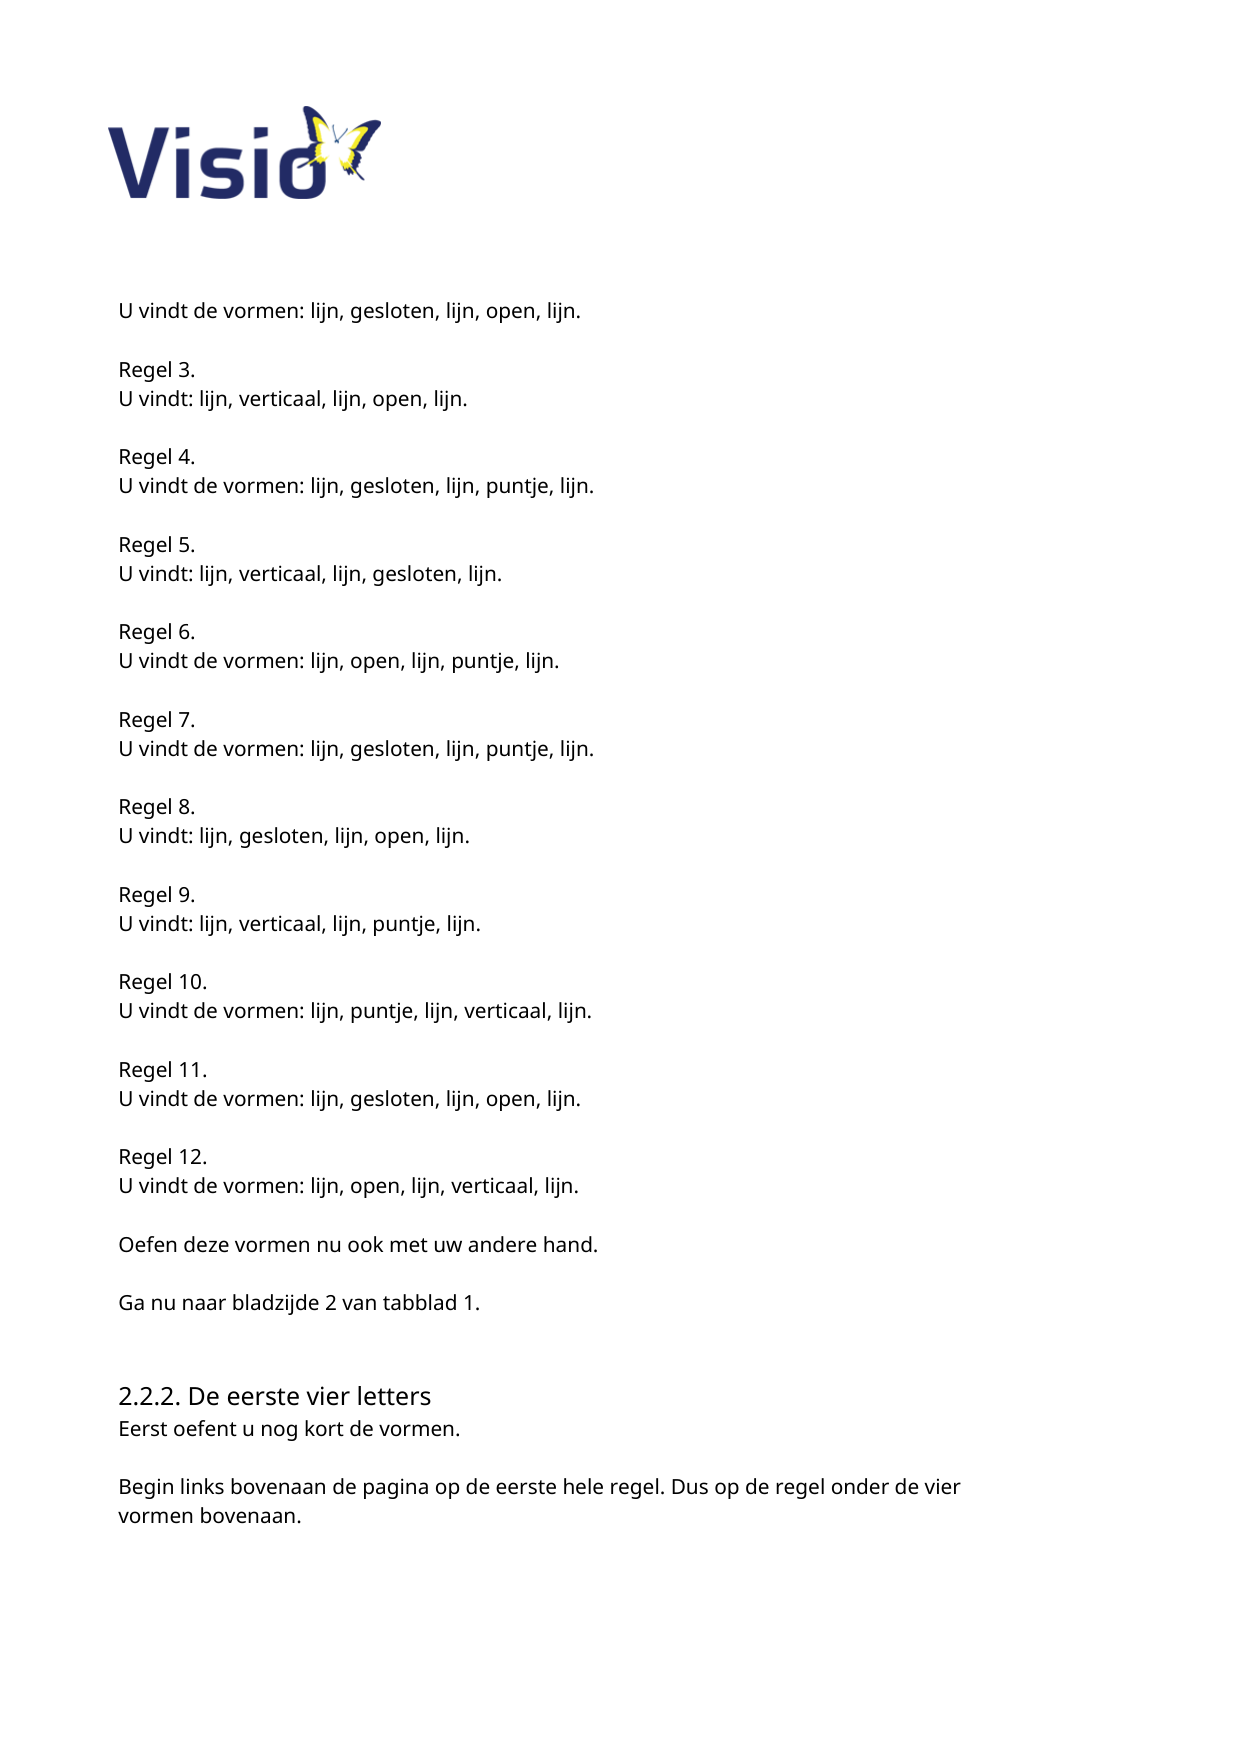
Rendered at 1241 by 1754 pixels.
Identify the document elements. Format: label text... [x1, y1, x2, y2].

text Oefen deze vormen nu ook met uw andere hand. [118, 1229, 1016, 1258]
text Regel 4. [118, 441, 1016, 470]
text Regel 6. [118, 616, 1016, 645]
text Regel 9. [118, 879, 1016, 908]
text U vindt de vormen: lijn, gesloten, lijn, open, lijn. [118, 1083, 1016, 1112]
text U vindt: lijn, verticaal, lijn, open, lijn. [118, 383, 1016, 412]
text U vindt: lijn, verticaal, lijn, gesloten, lijn. [118, 558, 1016, 587]
text U vindt: lijn, gesloten, lijn, open, lijn. [118, 820, 1016, 849]
text U vindt de vormen: lijn, open, lijn, verticaal, lijn. [118, 1170, 1016, 1199]
text Ga nu naar bladzijde 2 van tabblad 1. [118, 1287, 1016, 1316]
text U vindt de vormen: lijn, gesloten, lijn, puntje, lijn. [118, 733, 1016, 762]
text U vindt de vormen: lijn, open, lijn, puntje, lijn. [118, 645, 1016, 674]
text Regel 7. [118, 704, 1016, 733]
text U vindt de vormen: lijn, gesloten, lijn, open, lijn. [118, 295, 1016, 324]
text Regel 8. [118, 791, 1016, 820]
text Regel 5. [118, 529, 1016, 558]
subtitle 2.2.2. De eerste vier letters [118, 1379, 1016, 1413]
text Begin links bovenaan de pagina op de eerste hele regel. Dus op de regel onder de vier vormen bovenaan. [118, 1471, 1016, 1529]
text U vindt de vormen: lijn, puntje, lijn, verticaal, lijn. [118, 995, 1016, 1024]
text Regel 3. [118, 354, 1016, 383]
picture [96, 101, 392, 202]
text Regel 12. [118, 1141, 1016, 1170]
text Regel 11. [118, 1054, 1016, 1083]
text Regel 10. [118, 966, 1016, 995]
text U vindt de vormen: lijn, gesloten, lijn, puntje, lijn. [118, 470, 1016, 499]
text U vindt: lijn, verticaal, lijn, puntje, lijn. [118, 908, 1016, 937]
text Eerst oefent u nog kort de vormen. [118, 1413, 1016, 1442]
